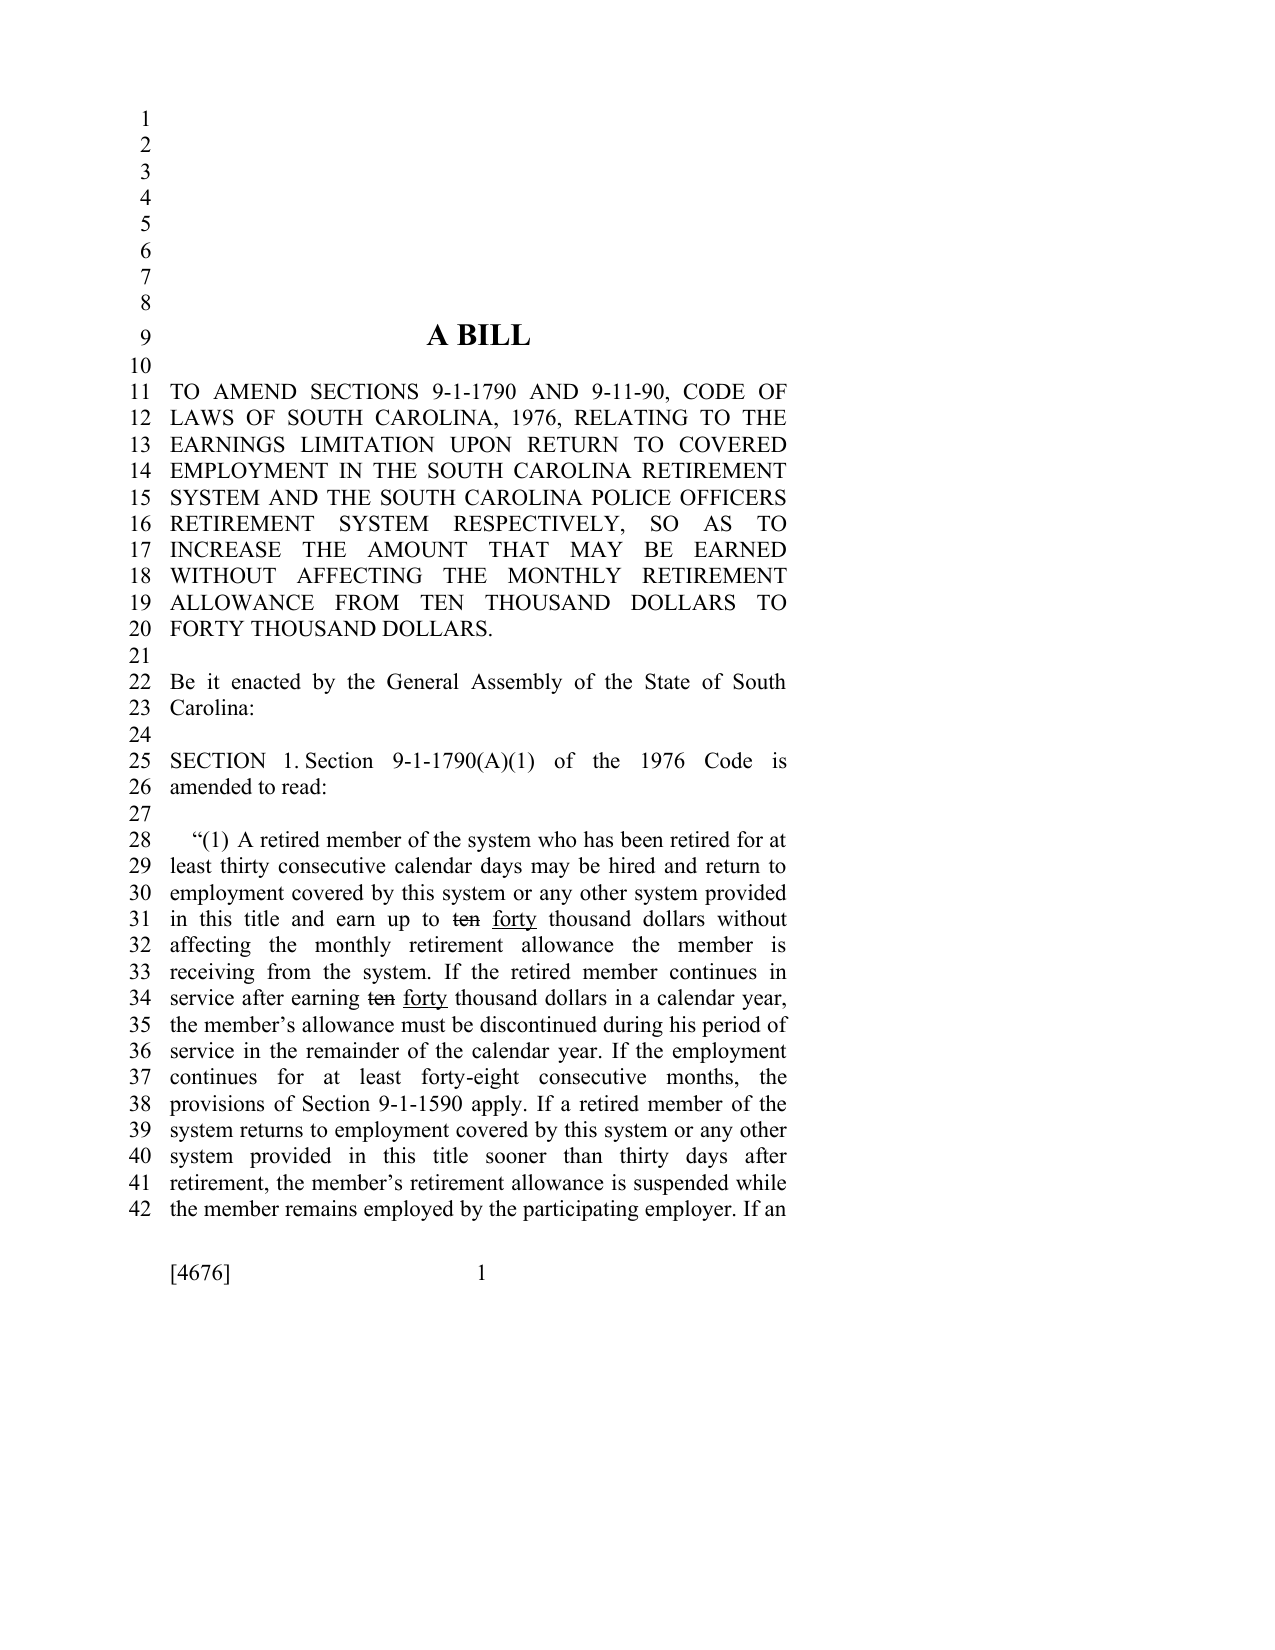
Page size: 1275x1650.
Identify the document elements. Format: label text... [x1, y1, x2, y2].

text Be it enacted by the General Assembly of the State of South Carolina: [169, 668, 787, 721]
text TO AMEND SECTIONS 9-1-1790 AND 9-11-90, CODE OF LAWS OF SOUTH CAROLINA, 1976, RELATING TO THE EARNINGS LIMITATION UPON RETURN TO COVERED EMPLOYMENT IN THE SOUTH CAROLINA RETIREMENT SYSTEM AND THE SOUTH CAROLINA POLICE OFFICERS RETIREMENT SYSTEM RESPECTIVELY, SO AS TO INCREASE THE AMOUNT THAT MAY BE EARNED WITHOUT AFFECTING THE MONTHLY RETIREMENT ALLOWANCE FROM TEN THOUSAND DOLLARS TO FORTY THOUSAND DOLLARS. [169, 378, 787, 642]
text A BILL [169, 316, 787, 352]
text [169, 826, 787, 1221]
text SECTION 1. Section 9-1-1790(A)(1) of the 1976 Code is amended to read: [169, 747, 787, 800]
